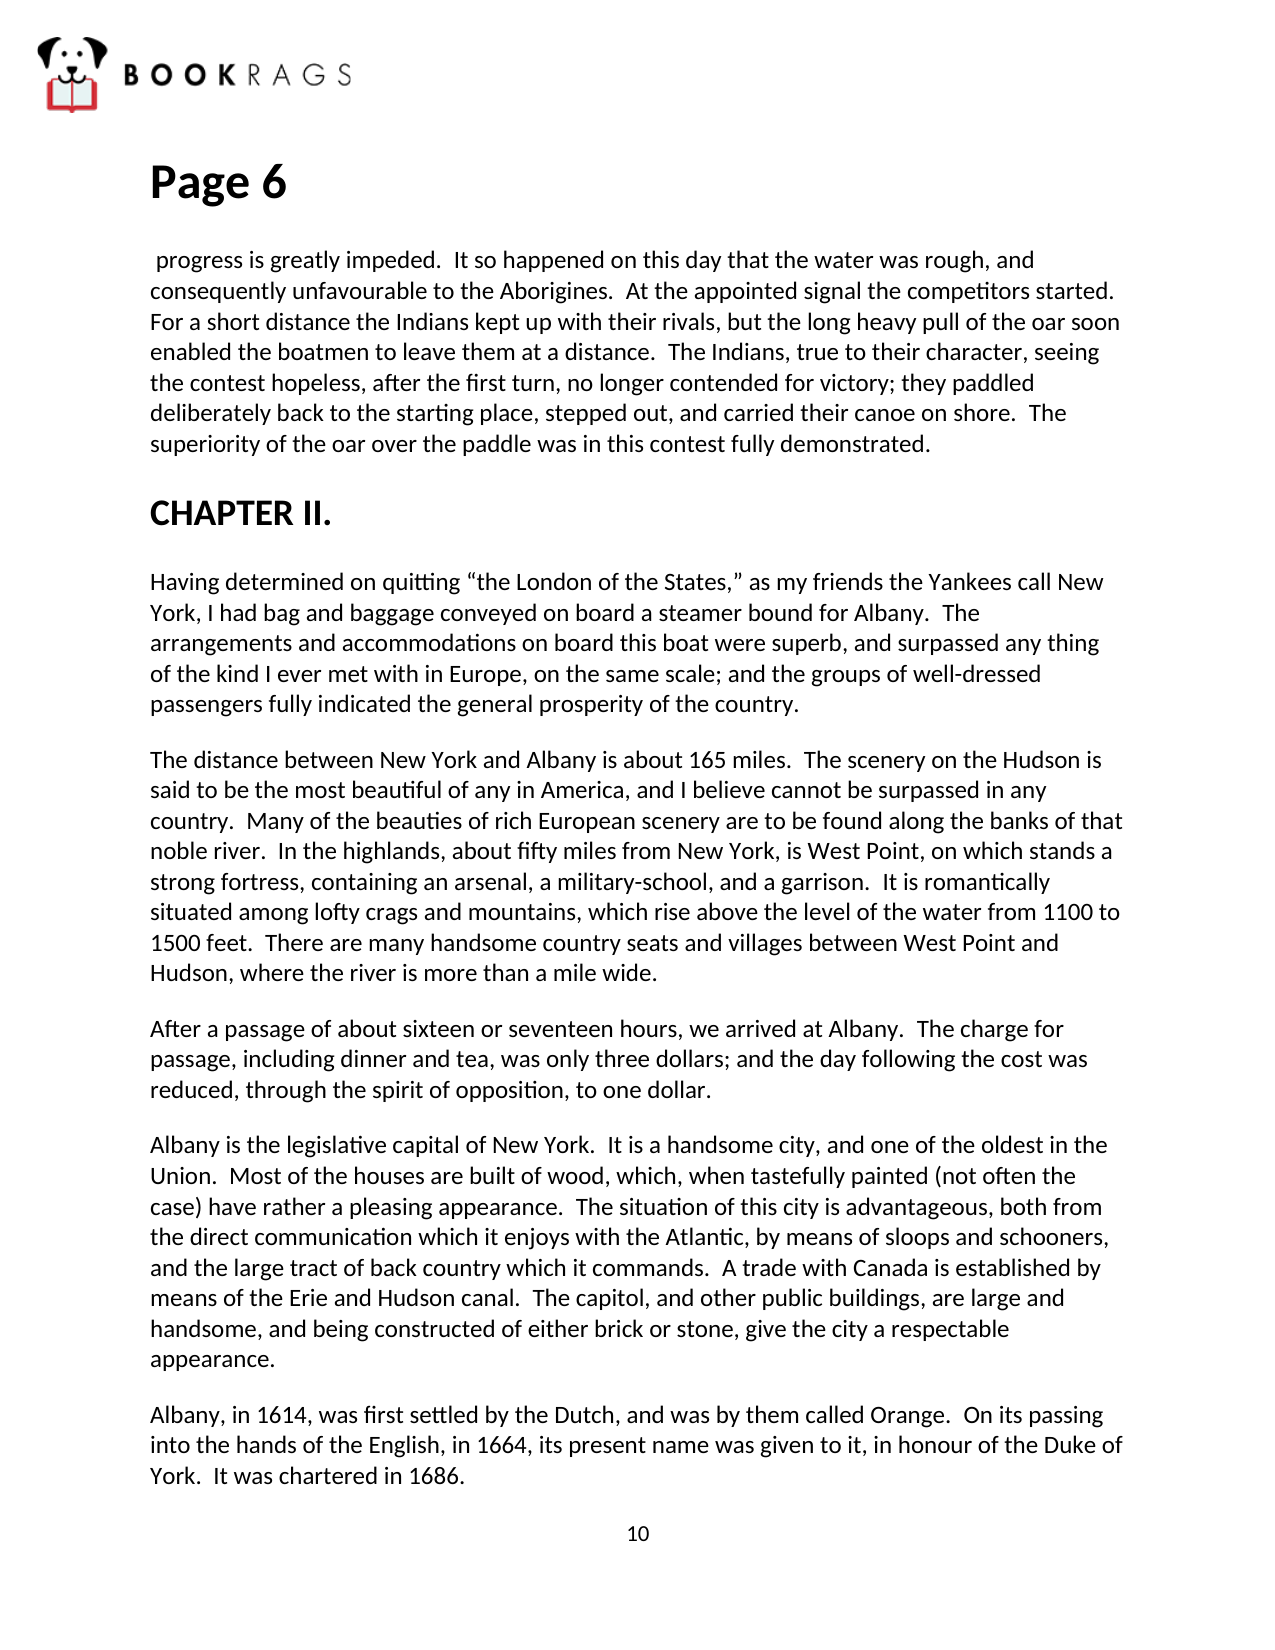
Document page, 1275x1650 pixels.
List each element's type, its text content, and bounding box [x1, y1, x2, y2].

text After a passage of about sixteen or seventeen hours, we arrived at Albany. The charge for passage, including dinner and tea, was only three dollars; and the day following the cost was reduced, through the spirit of opposition, to one dollar. [150, 1013, 1125, 1105]
text Albany is the legislative capital of New York. It is a handsome city, and one of the oldest in the Union. Most of the houses are built of wood, which, when tastefully painted (not often the case) have rather a pleasing appearance. The situation of this city is advantageous, both from the direct communication which it enjoys with the Atlantic, by means of sloops and schooners, and the large tract of back country which it commands. A trade with Canada is established by means of the Erie and Hudson canal. The capitol, and other public buildings, are large and handsome, and being constructed of either brick or stone, give the city a respectable appearance. [150, 1130, 1125, 1374]
text progress is greatly impeded. It so happened on this day that the water was rough, and consequently unfavourable to the Aborigines. At the appointed signal the competitors started. For a short distance the Indians kept up with their rivals, but the long heavy pull of the oar soon enabled the boatmen to leave them at a distance. The Indians, true to their character, seeing the contest hopeless, after the first turn, no longer contended for victory; they paddled deliberately back to the starting place, stepped out, and carried their canoe on shore. The superiority of the oar over the paddle was in this contest fully demonstrated. [150, 244, 1125, 458]
text Having determined on quitting “the London of the States,” as my friends the Yankees call New York, I had bag and baggage conveyed on board a steamer bound for Albany. The arrangements and accommodations on board this boat were superb, and surpassed any thing of the kind I ever met with in Europe, on the same scale; and the groups of well-dressed passengers fully indicated the general prosperity of the country. [150, 566, 1125, 719]
picture [37, 37, 351, 113]
text Page 6 [150, 150, 1125, 211]
text The distance between New York and Albany is about 165 miles. The scenery on the Hudson is said to be the most beautiful of any in America, and I believe cannot be surpassed in any country. Many of the beauties of rich European scenery are to be found along the banks of that noble river. In the highlands, about fifty miles from New York, is West Point, on which stands a strong fortress, containing an arsenal, a military-school, and a garrison. It is romantically situated among lofty crags and mountains, which rise above the level of the water from 1100 to 1500 feet. There are many handsome country seats and villages between West Point and Hudson, where the river is more than a mile wide. [150, 744, 1125, 988]
text CHAPTER II. [150, 489, 1125, 535]
text Albany, in 1614, was first settled by the Dutch, and was by them called Orange. On its passing into the hands of the English, in 1664, its present name was given to it, in honour of the Duke of York. It was chartered in 1686. [150, 1399, 1125, 1490]
